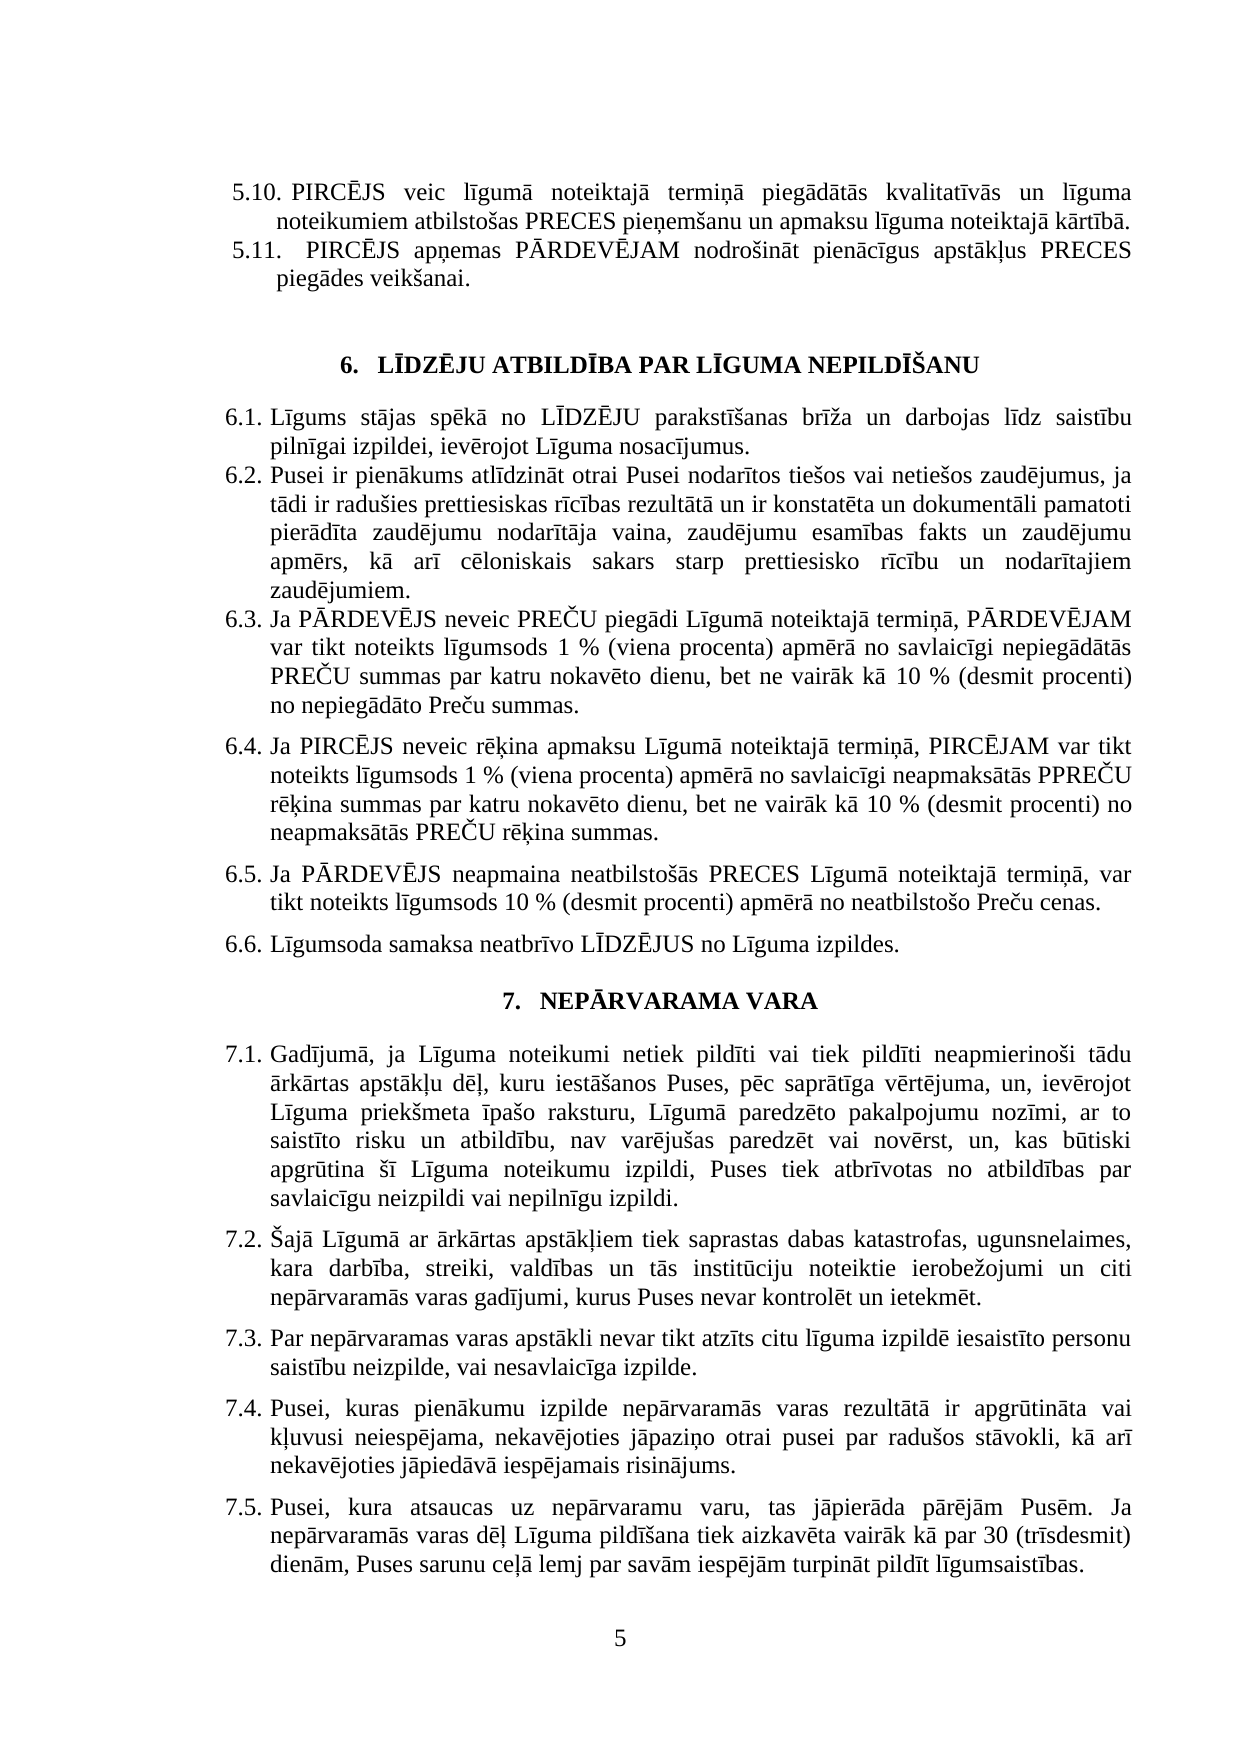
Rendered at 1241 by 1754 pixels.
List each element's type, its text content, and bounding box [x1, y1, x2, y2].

list Ja PIRCĒJS neveic rēķina apmaksu Līgumā noteiktajā termiņā, PIRCĒJAM var tikt noteikts līgumsods 1 % (viena procenta) apmērā no savlaicīgi neapmaksātās PPREČU rēķina summas par katru nokavēto dienu, bet ne vairāk kā 10 % (desmit procenti) no neapmaksātās PREČU rēķina summas. [225, 731, 1132, 846]
list Pusei, kura atsaucas uz nepārvaramu varu, tas jāpierāda pārējām Pusēm. Ja nepārvaramās varas dēļ Līguma pildīšana tiek aizkavēta vairāk kā par 30 (trīsdesmit) dienām, Puses sarunu ceļā lemj par savām iespējām turpināt pildīt līgumsaistības. [225, 1492, 1132, 1578]
list Gadījumā, ja Līguma noteikumi netiek pildīti vai tiek pildīti neapmierinoši tādu ārkārtas apstākļu dēļ, kuru iestāšanos Puses, pēc saprātīga vērtējuma, un, ievērojot Līguma priekšmeta īpašo raksturu, Līgumā paredzēto pakalpojumu nozīmi, ar to saistīto risku un atbildību, nav varējušas paredzēt vai novērst, un, kas būtiski apgrūtina šī Līguma noteikumu izpildi, Puses tiek atbrīvotas no atbildības par savlaicīgu neizpildi vai nepilnīgu izpildi. [225, 1039, 1132, 1212]
list Par nepārvaramas varas apstākli nevar tikt atzīts citu līguma izpildē iesaistīto personu saistību neizpilde, vai nesavlaicīga izpilde. [225, 1323, 1132, 1380]
list Ja PĀRDEVĒJS neapmaina neatbilstošās PRECES Līgumā noteiktajā termiņā, var tikt noteikts līgumsods 10 % (desmit procenti) apmērā no neatbilstošo Preču cenas. [225, 859, 1132, 916]
list Pusei ir pienākums atlīdzināt otrai Pusei nodarītos tiešos vai netiešos zaudējumus, ja tādi ir radušies prettiesiskas rīcības rezultātā un ir konstatēta un dokumentāli pamatoti pierādīta zaudējumu nodarītāja vaina, zaudējumu esamības fakts un zaudējumu apmērs, kā arī cēloniskais sakars starp prettiesisko rīcību un nodarītajiem zaudējumiem. [225, 460, 1132, 604]
list PIRCĒJS apņemas PĀRDEVĒJAM nodrošināt pienācīgus apstākļus PRECES piegādes veikšanai. [232, 235, 1132, 292]
list NEPĀRVARAMA VARA [187, 986, 1132, 1015]
list stājas spēkā no LĪdzēju parakstīšanas brīža un darbojas līdz saistību pilnīgai izpildei, ievērojot nosacījumus. [225, 402, 1132, 460]
list Līdzēju atbildība par līguma nepildīšanu [187, 350, 1132, 378]
list Pusei, kuras pienākumu izpilde nepārvaramās varas rezultātā ir apgrūtināta vai kļuvusi neiespējama, nekavējoties jāpaziņo otrai pusei par radušos stāvokli, kā arī nekavējoties jāpiedāvā iespējamais risinājums. [225, 1393, 1132, 1479]
list Līgumsoda samaksa neatbrīvo Līdzējus no izpildes. [225, 929, 1132, 957]
list Ja PĀRDEVĒJS neveic PREČU piegādi Līgumā noteiktajā termiņā, PĀRDEVĒJAM var tikt noteikts līgumsods 1 % (viena procenta) apmērā no savlaicīgi nepiegādātās PREČU summas par katru nokavēto dienu, bet ne vairāk kā 10 % (desmit procenti) no nepiegādāto Preču summas. [225, 604, 1132, 719]
list PIRCĒJS veic līgumā noteiktajā termiņā piegādātās kvalitatīvās un līguma noteikumiem atbilstošas PRECES pieņemšanu un apmaksu līguma noteiktajā kārtībā. [232, 177, 1132, 235]
list Šajā Līgumā ar ārkārtas apstākļiem tiek saprastas dabas katastrofas, ugunsnelaimes, kara darbība, streiki, valdības un tās institūciju noteiktie ierobežojumi un citi nepārvaramās varas gadījumi, kurus Puses nevar kontrolēt un ietekmēt. [225, 1224, 1132, 1310]
